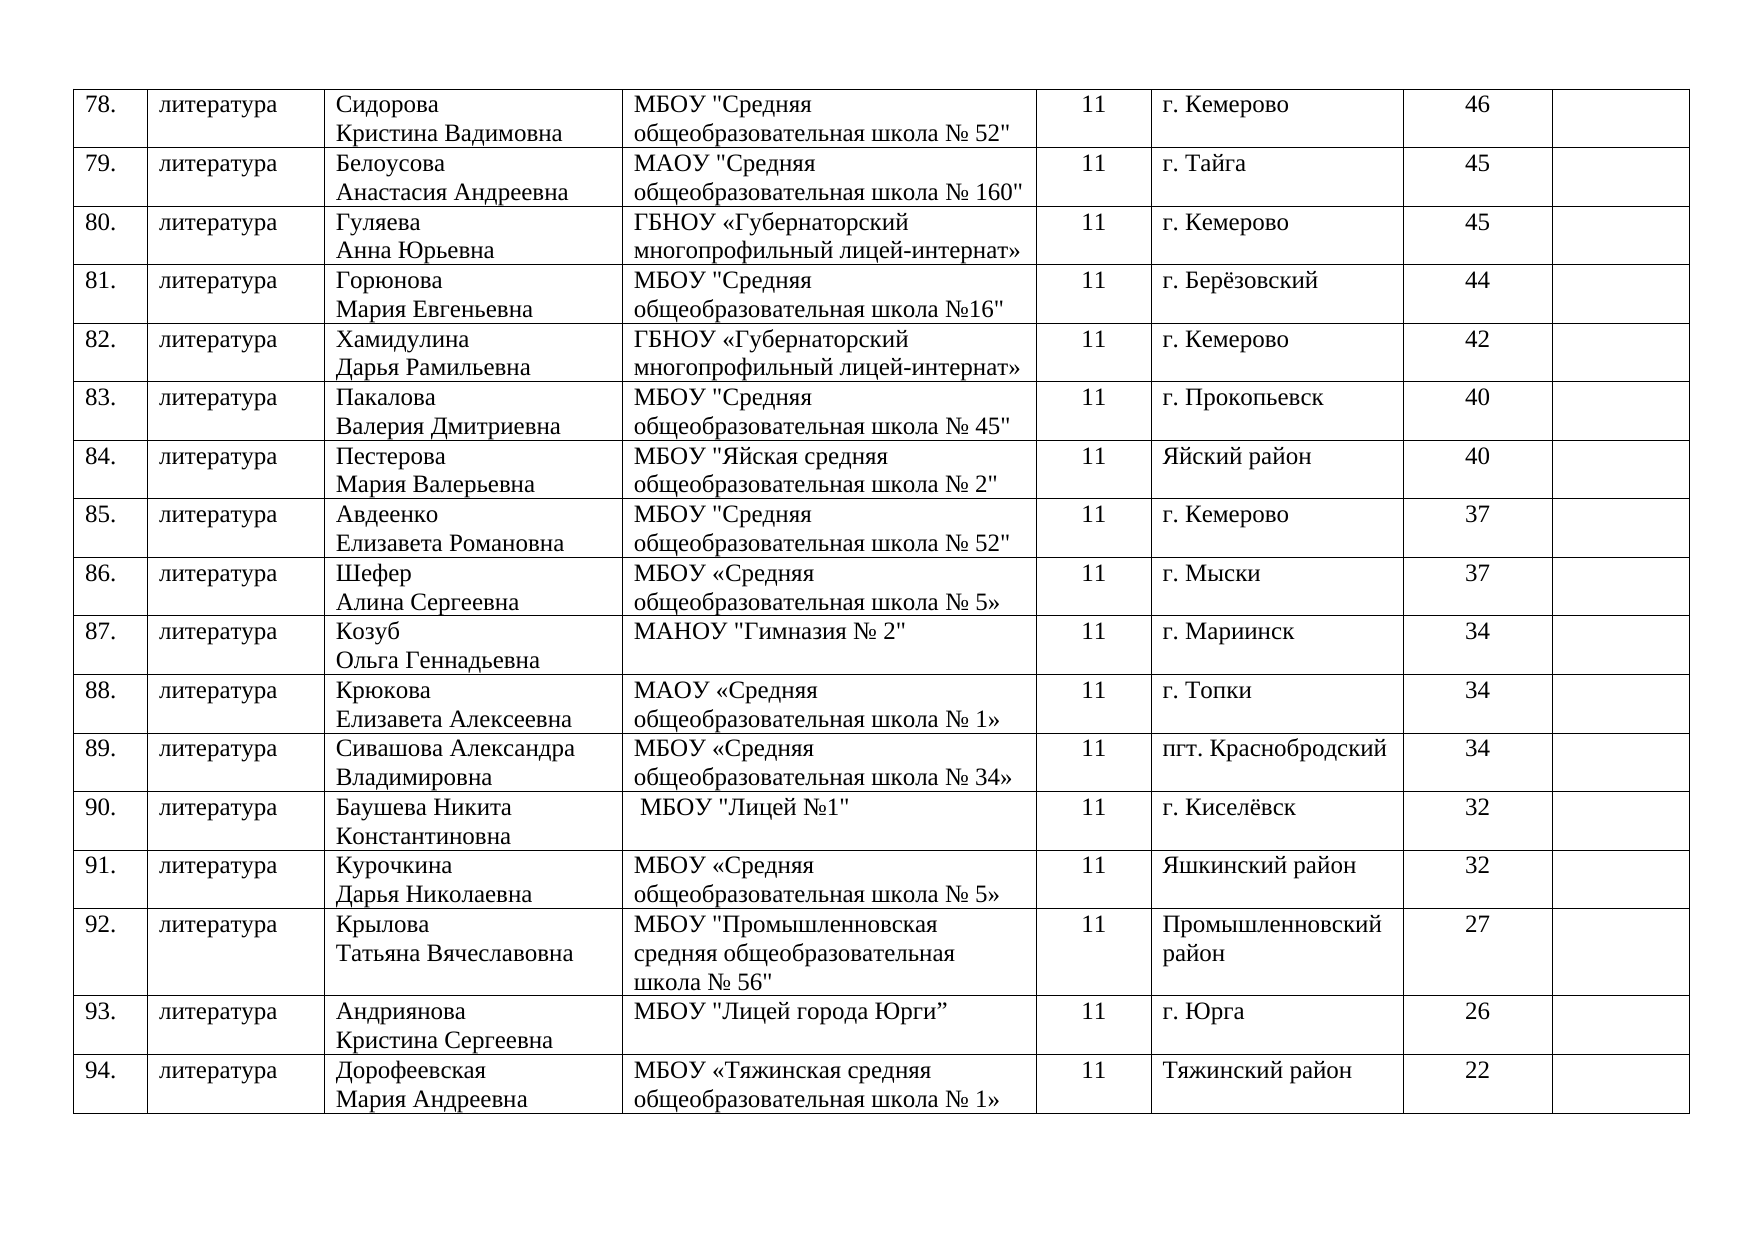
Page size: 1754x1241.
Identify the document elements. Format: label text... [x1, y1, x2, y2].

table_cell литература [148, 382, 324, 440]
table_cell Пакалова Валерия Дмитриевна [325, 382, 622, 440]
table_cell литература [148, 675, 324, 732]
table_cell МБОУ "Средняя общеобразовательная школа № 52" [623, 499, 1036, 557]
table_cell г. Тайга [1152, 148, 1403, 206]
table_cell 11 [1037, 675, 1151, 732]
table_cell г. Киселёвск [1152, 792, 1403, 849]
table_cell 11 [1037, 851, 1151, 908]
table_cell литература [148, 616, 324, 674]
table_cell литература [148, 1055, 324, 1112]
table_cell г. Кемерово [1152, 207, 1403, 264]
table_cell [1553, 996, 1689, 1054]
table_cell литература [148, 207, 324, 264]
table_cell Курочкина Дарья Николаевна [325, 851, 622, 908]
table_cell [1553, 324, 1689, 381]
table_cell литература [148, 441, 324, 498]
table_cell [1553, 792, 1689, 849]
table_cell 11 [1037, 90, 1151, 147]
table_cell МАОУ «Средняя общеобразовательная школа № 1» [623, 675, 1036, 732]
table_cell 44 [1404, 265, 1552, 323]
table_cell 11 [1037, 148, 1151, 206]
table_cell МБОУ «Средняя общеобразовательная школа № 5» [623, 558, 1036, 615]
table_cell Сивашова Александра Владимировна [325, 734, 622, 791]
table_cell [74, 324, 147, 381]
table_cell [1553, 148, 1689, 206]
table_cell литература [148, 851, 324, 908]
table_cell литература [148, 734, 324, 791]
table_cell Тяжинский район [1152, 1055, 1403, 1112]
table_cell [74, 616, 147, 674]
table_cell 34 [1404, 734, 1552, 791]
table_cell [1553, 265, 1689, 323]
table_cell пгт. Краснобродский [1152, 734, 1403, 791]
table_cell [1553, 734, 1689, 791]
table_cell г. Кемерово [1152, 499, 1403, 557]
table_cell Яшкинский район [1152, 851, 1403, 908]
table_cell [74, 851, 147, 908]
table_cell [74, 382, 147, 440]
table_cell Андриянова Кристина Сергеевна [325, 996, 622, 1054]
table_cell [1553, 675, 1689, 732]
table_cell [1553, 441, 1689, 498]
table_cell 11 [1037, 499, 1151, 557]
table_cell 37 [1404, 499, 1552, 557]
table_cell 11 [1037, 207, 1151, 264]
table_cell 11 [1037, 792, 1151, 849]
table_cell Дорофеевская Мария Андреевна [325, 1055, 622, 1112]
table_cell МБОУ «Средняя общеобразовательная школа № 34» [623, 734, 1036, 791]
table_cell литература [148, 996, 324, 1054]
table_cell г. Прокопьевск [1152, 382, 1403, 440]
table_cell Крылова Татьяна Вячеславовна [325, 909, 622, 995]
table_cell Крюкова Елизавета Алексеевна [325, 675, 622, 732]
table_cell 45 [1404, 148, 1552, 206]
table_cell МБОУ "Яйская средняя общеобразовательная школа № 2" [623, 441, 1036, 498]
table_cell 45 [1404, 207, 1552, 264]
table_cell МБОУ "Средняя общеобразовательная школа № 45" [623, 382, 1036, 440]
table_cell 40 [1404, 382, 1552, 440]
table_cell 11 [1037, 382, 1151, 440]
table_cell литература [148, 148, 324, 206]
table_cell МБОУ «Тяжинская средняя общеобразовательная школа № 1» [623, 1055, 1036, 1112]
table_cell [74, 265, 147, 323]
table_cell 11 [1037, 996, 1151, 1054]
table_cell 27 [1404, 909, 1552, 995]
table_cell [74, 996, 147, 1054]
table_cell 26 [1404, 996, 1552, 1054]
table_cell [74, 499, 147, 557]
table_cell литература [148, 90, 324, 147]
table_cell Белоусова Анастасия Андреевна [325, 148, 622, 206]
table_cell Горюнова Мария Евгеньевна [325, 265, 622, 323]
table_cell 34 [1404, 616, 1552, 674]
table_cell литература [148, 558, 324, 615]
table_cell [74, 909, 147, 995]
table_cell г. Кемерово [1152, 90, 1403, 147]
table_cell [74, 441, 147, 498]
table_cell 11 [1037, 441, 1151, 498]
table_cell [1553, 909, 1689, 995]
table_cell 37 [1404, 558, 1552, 615]
table_cell Авдеенко Елизавета Романовна [325, 499, 622, 557]
table_cell МБОУ "Промышленновская средняя общеобразовательная школа № 56" [623, 909, 1036, 995]
table_cell г. Берёзовский [1152, 265, 1403, 323]
table_cell [1553, 851, 1689, 908]
table_cell [1553, 499, 1689, 557]
table_cell литература [148, 499, 324, 557]
table_cell Козуб Ольга Геннадьевна [325, 616, 622, 674]
table_cell ГБНОУ «Губернаторский многопрофильный лицей-интернат» [623, 207, 1036, 264]
table_cell г. Кемерово [1152, 324, 1403, 381]
table_cell Баушева Никита Константиновна [325, 792, 622, 849]
table_cell Шефер Алина Сергеевна [325, 558, 622, 615]
table_cell Хамидулина Дарья Рамильевна [325, 324, 622, 381]
table_cell [74, 207, 147, 264]
table_cell [1553, 90, 1689, 147]
table_cell 32 [1404, 851, 1552, 908]
table_cell г. Мариинск [1152, 616, 1403, 674]
table_cell Пестерова Мария Валерьевна [325, 441, 622, 498]
table_cell [74, 675, 147, 732]
table_cell 11 [1037, 1055, 1151, 1112]
table_cell г. Юрга [1152, 996, 1403, 1054]
table_cell МАНОУ "Гимназия № 2" [623, 616, 1036, 674]
table_cell 34 [1404, 675, 1552, 732]
table_cell [74, 734, 147, 791]
table_cell ГБНОУ «Губернаторский многопрофильный лицей-интернат» [623, 324, 1036, 381]
table_cell [74, 792, 147, 849]
table_cell Яйский район [1152, 441, 1403, 498]
table_cell литература [148, 265, 324, 323]
table_cell г. Мыски [1152, 558, 1403, 615]
table_cell [1553, 382, 1689, 440]
table_cell 42 [1404, 324, 1552, 381]
table_cell [74, 558, 147, 615]
table_cell [1553, 558, 1689, 615]
table_cell МБОУ «Средняя общеобразовательная школа № 5» [623, 851, 1036, 908]
table_cell 22 [1404, 1055, 1552, 1112]
table_cell [74, 90, 147, 147]
table_cell г. Топки [1152, 675, 1403, 732]
table_cell МБОУ "Лицей №1" [623, 792, 1036, 849]
table_cell МАОУ "Средняя общеобразовательная школа № 160" [623, 148, 1036, 206]
table_cell 11 [1037, 265, 1151, 323]
table_cell [1553, 207, 1689, 264]
table_cell 11 [1037, 324, 1151, 381]
table_cell 11 [1037, 734, 1151, 791]
table_cell литература [148, 792, 324, 849]
table_cell [1553, 616, 1689, 674]
table_cell 46 [1404, 90, 1552, 147]
table_cell МБОУ "Лицей города Юрги” [623, 996, 1036, 1054]
table_cell Сидорова Кристина Вадимовна [325, 90, 622, 147]
table_cell [74, 148, 147, 206]
table_cell Гуляева Анна Юрьевна [325, 207, 622, 264]
table_cell МБОУ "Средняя общеобразовательная школа №16" [623, 265, 1036, 323]
table_cell 40 [1404, 441, 1552, 498]
table_cell [1553, 1055, 1689, 1112]
table_cell 32 [1404, 792, 1552, 849]
table_cell 11 [1037, 909, 1151, 995]
table_cell Промышленновский район [1152, 909, 1403, 995]
table_cell [74, 1055, 147, 1112]
table_cell 11 [1037, 616, 1151, 674]
table_cell 11 [1037, 558, 1151, 615]
table_cell МБОУ "Средняя общеобразовательная школа № 52" [623, 90, 1036, 147]
table_cell литература [148, 909, 324, 995]
table_cell литература [148, 324, 324, 381]
